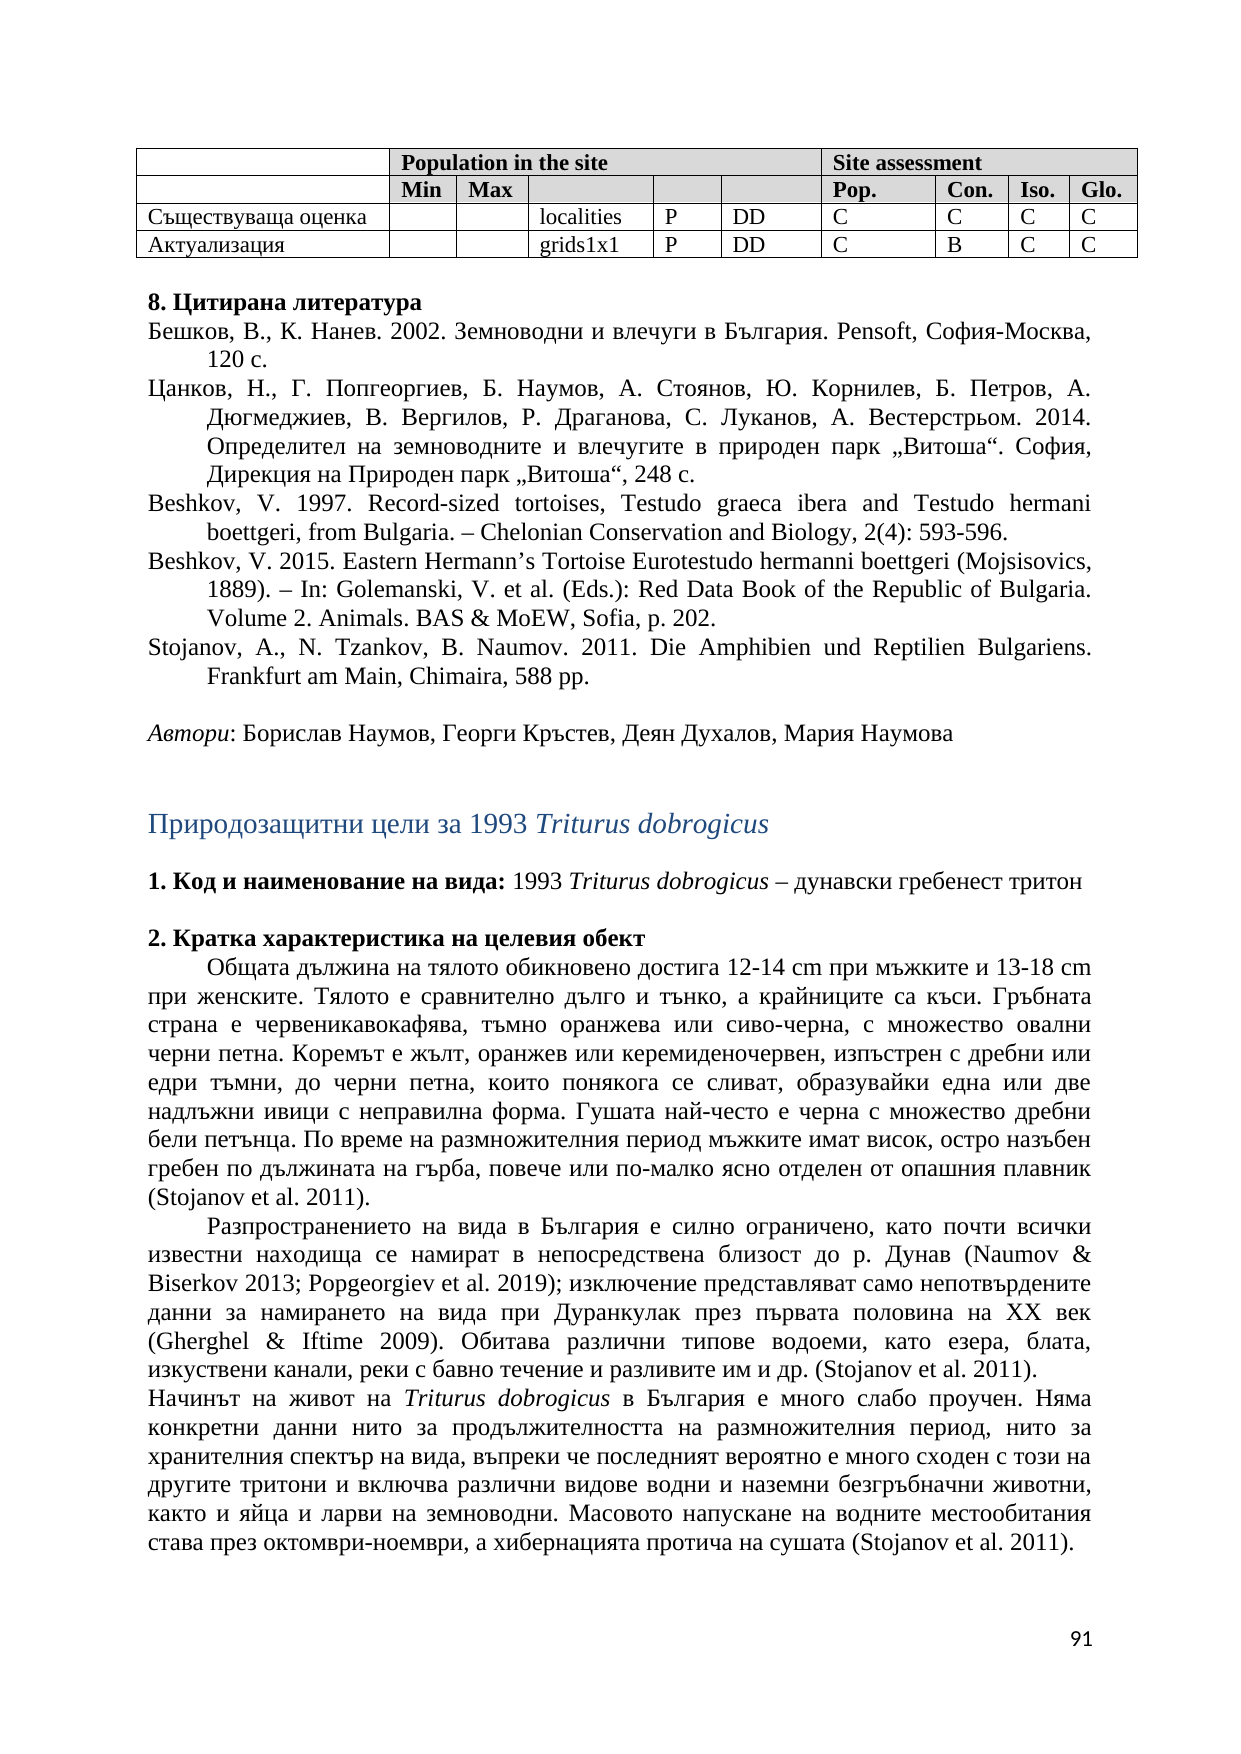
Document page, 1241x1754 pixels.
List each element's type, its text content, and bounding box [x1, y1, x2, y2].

text Beshkov, V. 2015. Eastern Hermann’s Tortoise Eurotestudo hermanni boettgeri (Mojsisovics, 1889). – In: Golemanski, V. et al. (Eds.): Red Data Book of the Republic of Bulgaria. Volume 2. Animals. BAS & MoEW, Sofia, p. 202. [148, 546, 1093, 632]
table_cell C [1070, 204, 1137, 230]
table_cell [137, 176, 389, 202]
table_cell Max [457, 176, 528, 202]
table_cell [457, 204, 528, 230]
table_cell C [936, 204, 1008, 230]
text Цанков, Н., Г. Попгеоргиев, Б. Наумов, А. Стоянов, Ю. Корнилев, Б. Петров, А. Дюгмеджиев, В. Вергилов, Р. Драганова, С. Луканов, А. Вестерстрьом. 2014. Oпределител на земноводните и влечугите в природен парк „Витоша“. София, Дирекция на Природен парк „Витоша“, 248 с. [148, 373, 1093, 488]
table_cell grids1x1 [529, 231, 653, 257]
text Общата дължина на тялото обикновено достига 12-14 cm при мъжките и 13-18 cm при женските. Тялото е сравнително дълго и тънко, а крайниците са къси. Гръбната страна е червеникавокафява, тъмно оранжева или сиво-черна, с множество овални черни петна. Коремът е жълт, оранжев или керемиденочервен, изпъстрен с дребни или едри тъмни, до черни петна, които понякога се сливат, образувайки една или две надлъжни ивици с неправилна форма. Гушата най-често е черна с множество дребни бели петънца. По време на размножителния период мъжките имат висок, остро назъбен гребен по дължината на гърба, повече или по-малко ясно отделен от опашния плавник (Stojanov et al. 2011). [148, 952, 1093, 1211]
table_cell DD [722, 204, 821, 230]
table_header Site assessment [822, 149, 1137, 175]
table_cell Min [390, 176, 456, 202]
table_cell P [654, 231, 721, 257]
table_cell [390, 231, 456, 257]
table_header Population in the site [390, 149, 821, 175]
table_cell localities [529, 204, 653, 230]
text Автори: Борислав Наумов, Георги Кръстев, Деян Духалов, Мария Наумова [148, 718, 1093, 747]
table_cell [722, 176, 821, 202]
table_cell C [1009, 204, 1069, 230]
table_cell Iso. [1009, 176, 1069, 202]
table_cell C [822, 204, 935, 230]
table_cell C [1070, 231, 1137, 257]
table_cell Pop. [822, 176, 935, 202]
table_cell C [822, 231, 935, 257]
text Бешков, В., К. Нанев. 2002. Земноводни и влечуги в България. Pensoft, София-Москва, 120 с. [148, 316, 1093, 373]
text Природозащитни цели за 1993 Triturus dobrogicus [148, 806, 1093, 840]
table_cell P [654, 204, 721, 230]
table_cell Con. [936, 176, 1008, 202]
table_cell Актуализация [137, 231, 389, 257]
table_cell [390, 204, 456, 230]
text Stojanov, A., N. Tzankov, B. Naumov. 2011. Die Amphibien und Reptilien Bulgariens. Frankfurt am Main, Chimaira, 588 pp. [148, 632, 1093, 689]
text Начинът на живот на Triturus dobrogicus в България е много слабо проучен. Няма конкретни данни нито за продължителността на размножителния период, нито за хранителния спектър на вида, въпреки че последният вероятно е много сходен с този на другите тритони и включва различни видове водни и наземни безгръбначни животни, както и яйца и ларви на земноводни. Масовото напускане на водните местообитания става през октомври-ноември, а хибернацията протича на сушата (Stojanov et al. 2011). [148, 1383, 1093, 1556]
table_cell [529, 176, 653, 202]
text 2. Кратка характеристика на целевия обект [148, 923, 1093, 952]
text 8. Цитирана литература [148, 287, 1093, 316]
text Beshkov, V. 1997. Record-sized tortoises, Testudo graeca ibera and Testudo hermani boettgeri, from Bulgaria. – Chelonian Conservation and Biology, 2(4): 593-596. [148, 488, 1093, 546]
text Разпространението на вида в България е силно ограничено, като почти всички известни находища се намират в непосредствена близост до р. Дунав (Naumov & Biserkov 2013; Popgeorgiev et al. 2019); изключение представляват само непотвърдените данни за намирането на вида при Дуранкулак през първата половина на ХХ век (Gherghel & Iftime 2009). Обитава различни типове водоеми, като езера, блата, изкуствени канали, реки с бавно течение и разливите им и др. (Stojanov et al. 2011). [148, 1211, 1093, 1383]
text 1. Код и наименование на вида: 1993 Triturus dobrogicus – дунавски гребенест тритон [148, 866, 1093, 894]
table_cell B [936, 231, 1008, 257]
table_cell Glo. [1070, 176, 1137, 202]
table_cell [654, 176, 721, 202]
table_cell C [1009, 231, 1069, 257]
table_cell DD [722, 231, 821, 257]
table_cell Съществуваща оценка [137, 204, 389, 230]
table_header [137, 149, 389, 175]
table_cell [457, 231, 528, 257]
